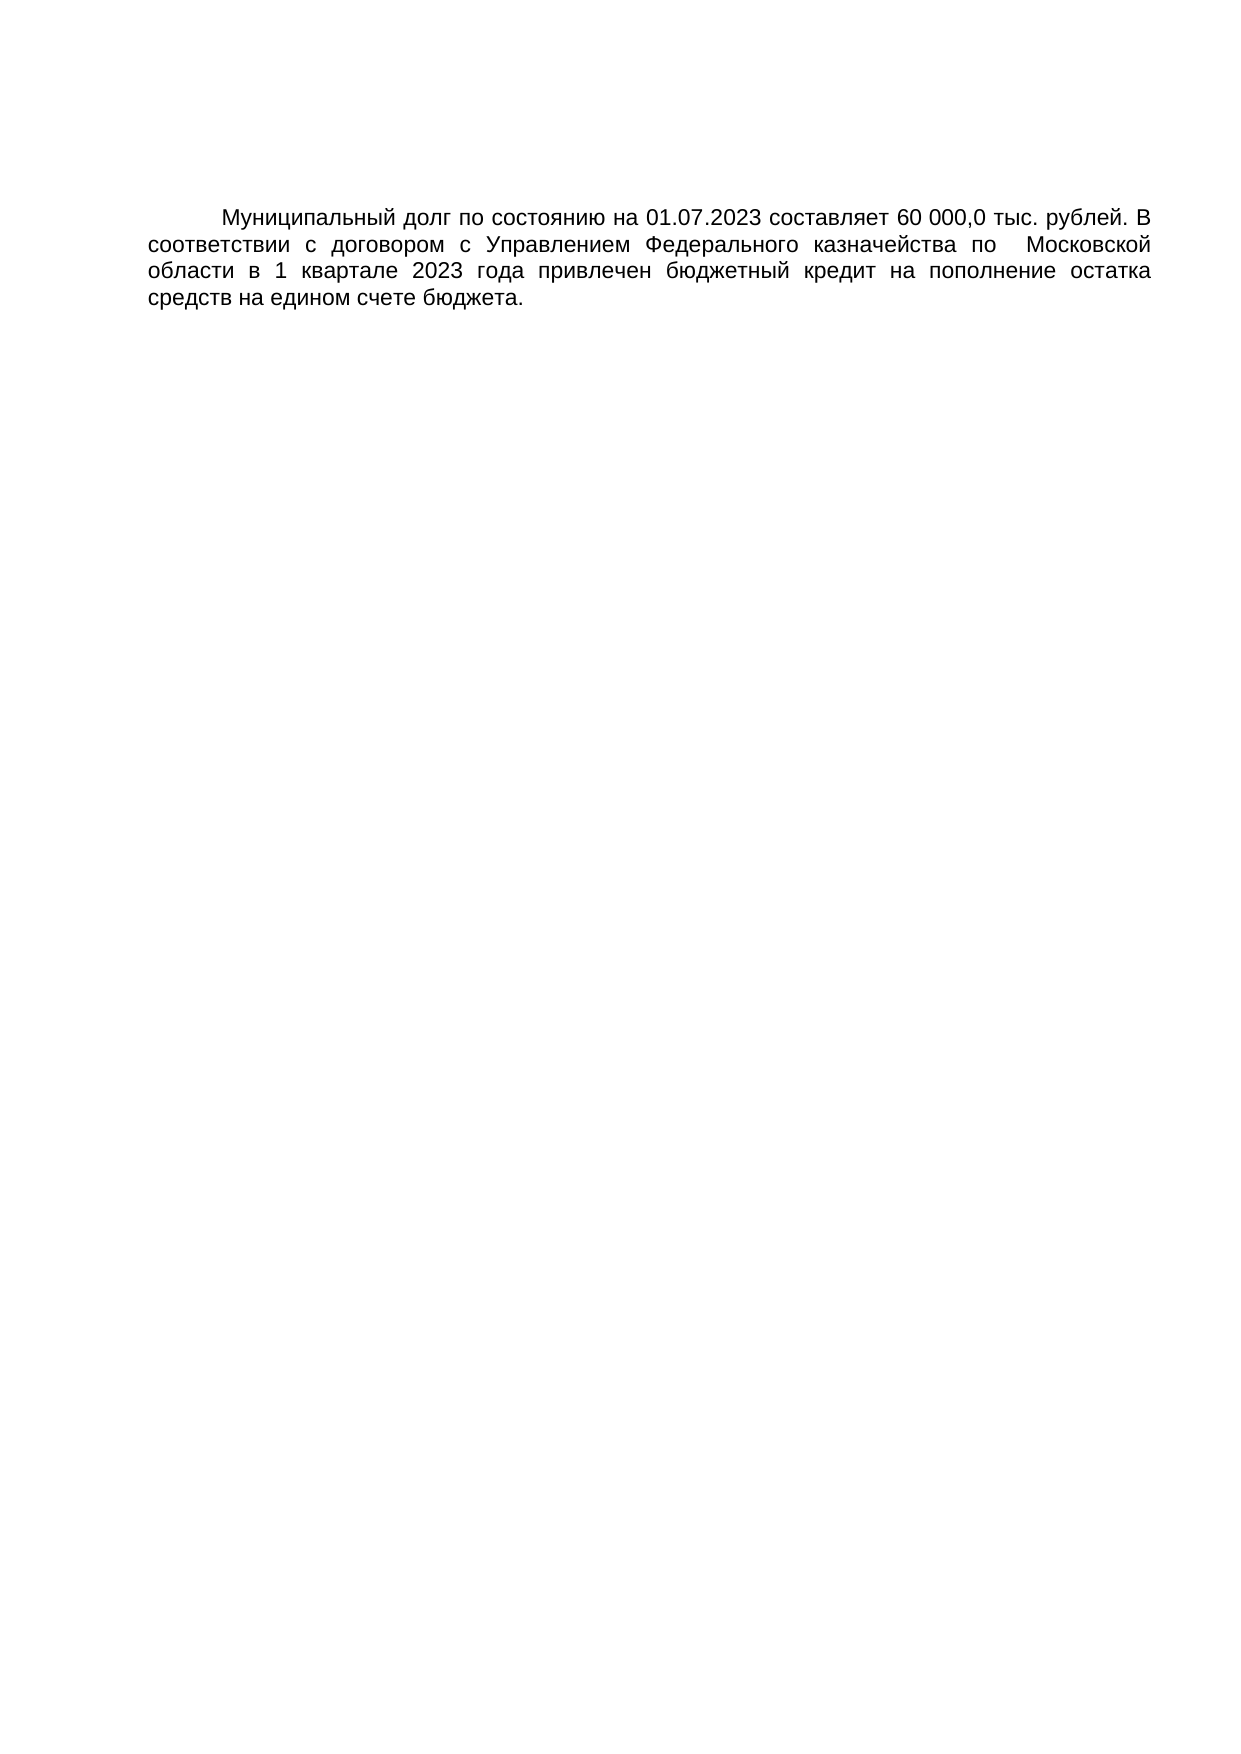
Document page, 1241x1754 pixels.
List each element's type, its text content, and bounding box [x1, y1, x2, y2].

text Муниципальный долг по состоянию на 01.07.2023 составляет 60 000,0 тыс. рублей. В соответствии с договором с Управлением Федерального казначейства по Московской области в 1 квартале 2023 года привлечен бюджетный кредит на пополнение остатка средств на едином счете бюджета. [148, 204, 1152, 310]
